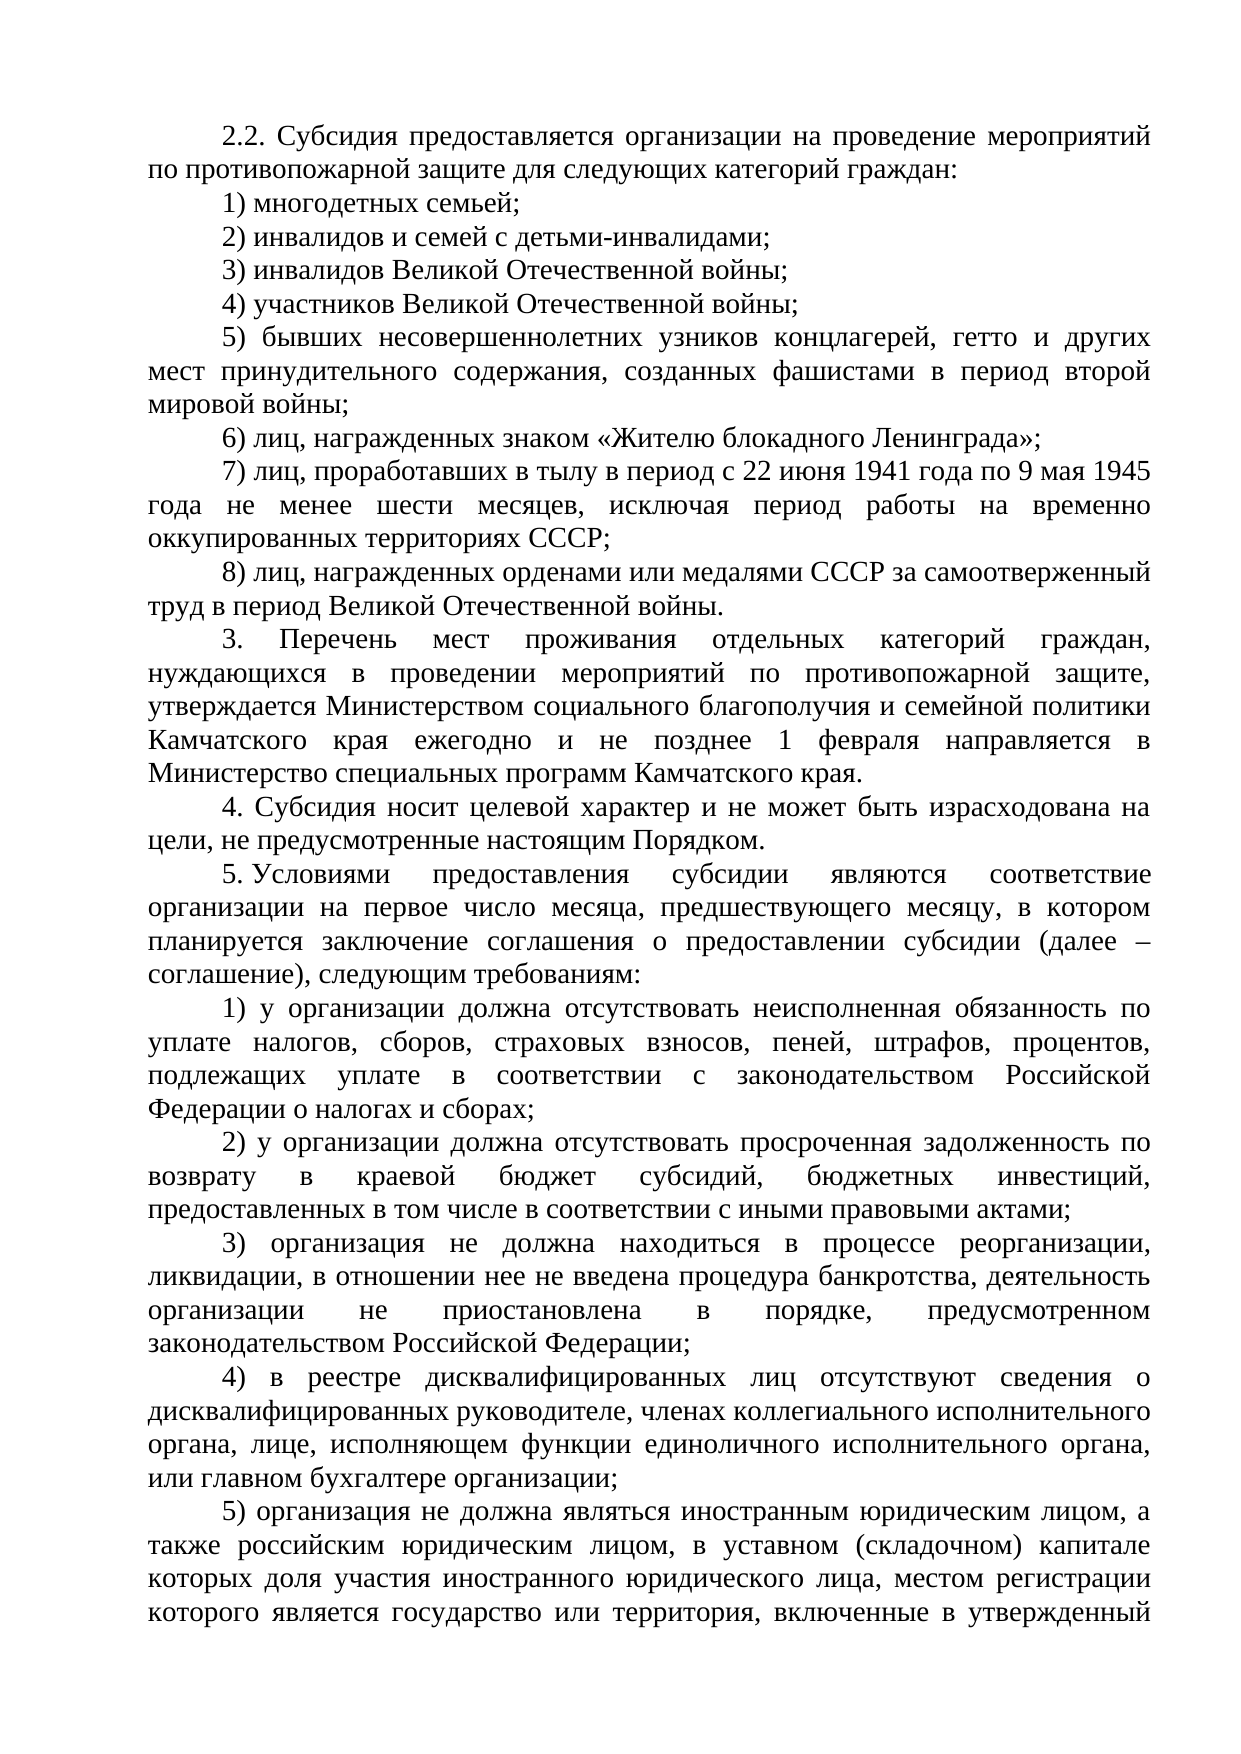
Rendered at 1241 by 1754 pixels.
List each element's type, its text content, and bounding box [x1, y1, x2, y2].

text 8) лиц, награжденных орденами или медалями СССР за самоотверженный труд в период Великой Отечественной войны. [148, 554, 1152, 621]
text 2.2. Субсидия предоставляется организации на проведение мероприятий по противопожарной защите для следующих категорий граждан: [148, 118, 1152, 185]
text 5. Условиями предоставления субсидии являются соответствие организации на первое число месяца, предшествующего месяцу, в котором планируется заключение соглашения о предоставлении субсидии (далее – соглашение), следующим требованиям: [148, 856, 1152, 990]
text 3. Перечень мест проживания отдельных категорий граждан, нуждающихся в проведении мероприятий по противопожарной защите, утверждается Министерством социального благополучия и семейной политики Камчатского края ежегодно и не позднее 1 февраля направляется в Министерство специальных программ Камчатского края. [148, 621, 1152, 789]
text 7) лиц, проработавших в тылу в период с 22 июня 1941 года по 9 мая 1945 года не менее шести месяцев, исключая период работы на временно оккупированных территориях СССР; [148, 453, 1152, 554]
text 1) многодетных семьей; [148, 185, 1152, 219]
text 3) инвалидов Великой Отечественной войны; [148, 252, 1152, 286]
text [148, 1493, 1152, 1627]
text 4) в реестре дисквалифицированных лиц отсутствуют сведения о дисквалифицированных руководителе, членах коллегиального исполнительного органа, лице, исполняющем функции единоличного исполнительного органа, или главном бухгалтере организации; [148, 1359, 1152, 1493]
text 2) у организации должна отсутствовать просроченная задолженность по возврату в краевой бюджет субсидий, бюджетных инвестиций, предоставленных в том числе в соответствии с иными правовыми актами; [148, 1124, 1152, 1225]
text 2) инвалидов и семей с детьми-инвалидами; [148, 219, 1152, 252]
text 4) участников Великой Отечественной войны; [148, 286, 1152, 319]
text 4. Субсидия носит целевой характер и не может быть израсходована на цели, не предусмотренные настоящим Порядком. [148, 789, 1152, 856]
text 3) организация не должна находиться в процессе реорганизации, ликвидации, в отношении нее не введена процедура банкротства, деятельность организации не приостановлена в порядке, предусмотренном законодательством Российской Федерации; [148, 1225, 1152, 1359]
text 5) бывших несовершеннолетних узников концлагерей, гетто и других мест принудительного содержания, созданных фашистами в период второй мировой войны; [148, 319, 1152, 420]
text 6) лиц, награжденных знаком «Жителю блокадного Ленинграда»; [148, 420, 1152, 453]
text 1) у организации должна отсутствовать неисполненная обязанность по уплате налогов, сборов, страховых взносов, пеней, штрафов, процентов, подлежащих уплате в соответствии с законодательством Российской Федерации о налогах и сборах; [148, 990, 1152, 1124]
